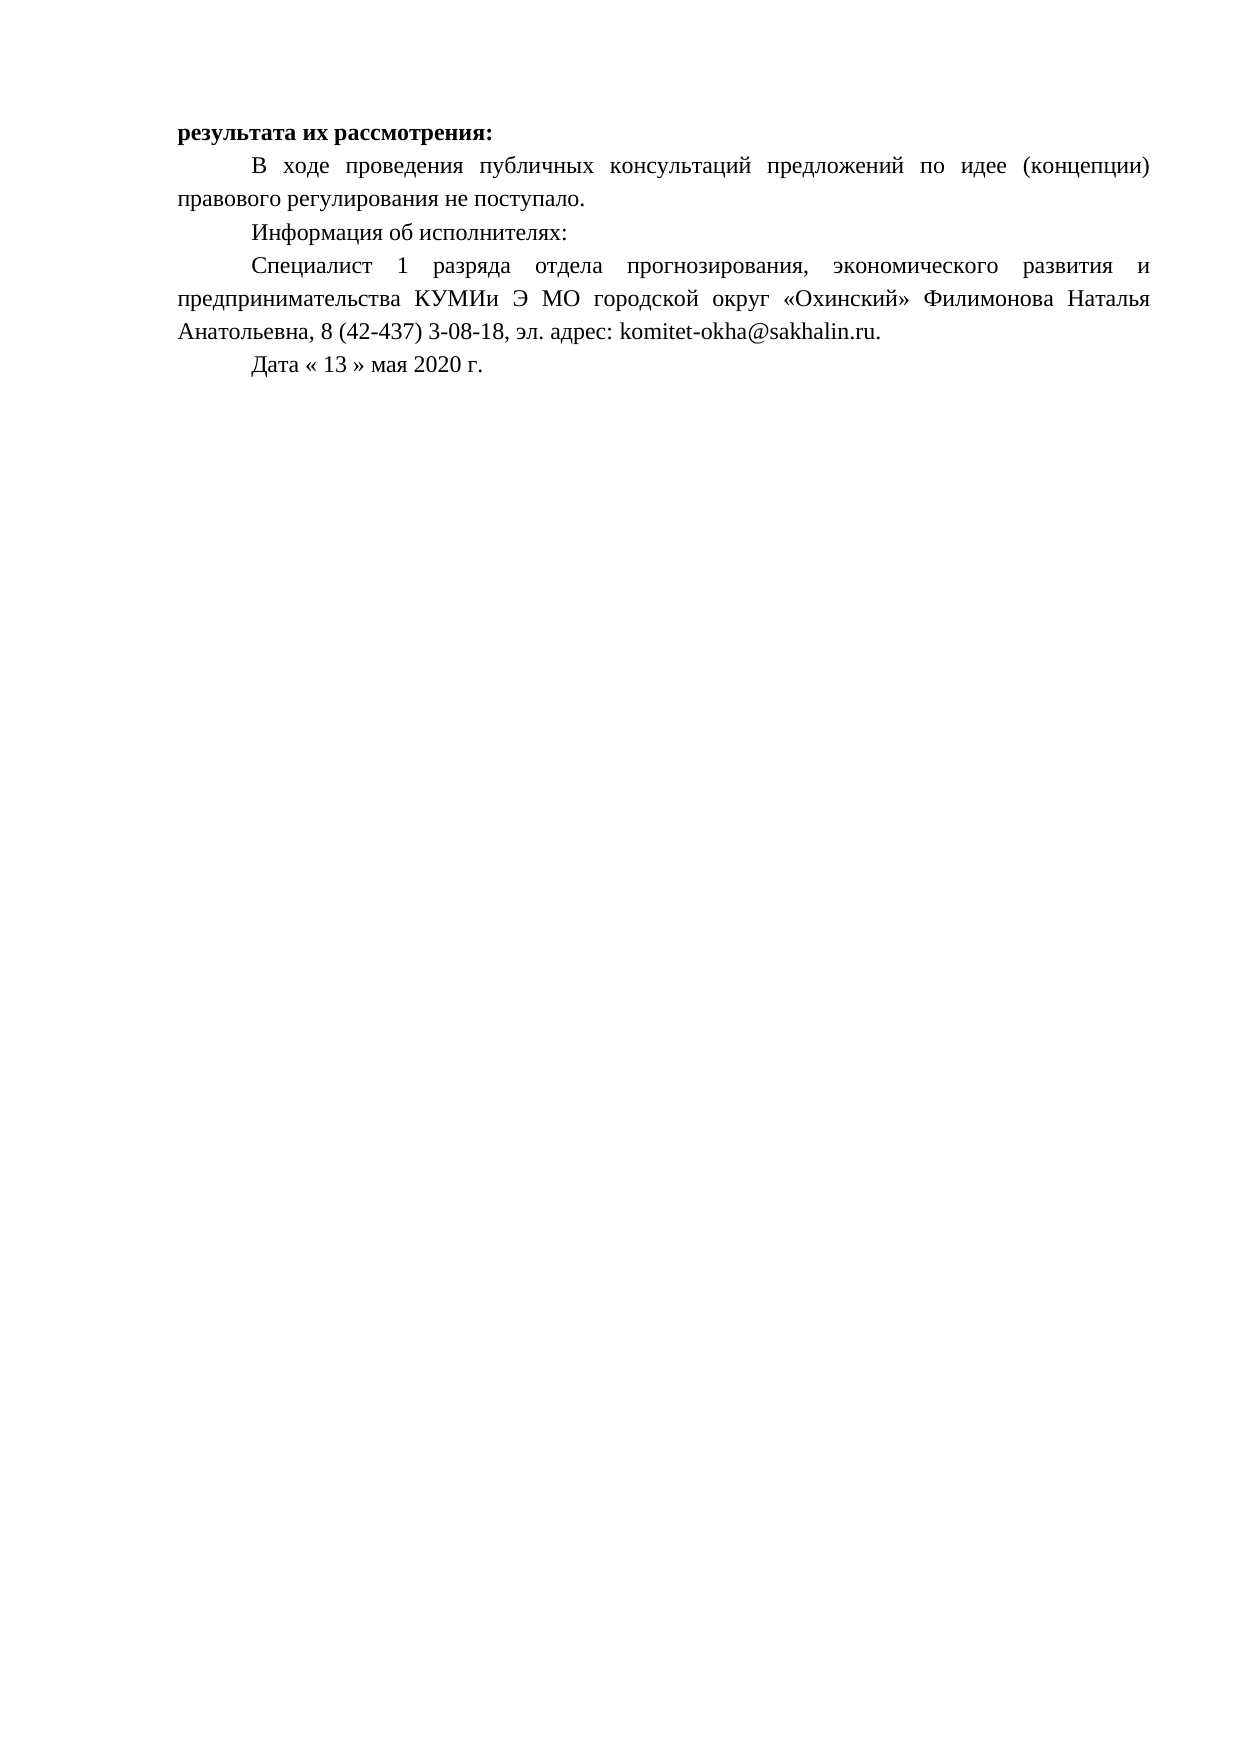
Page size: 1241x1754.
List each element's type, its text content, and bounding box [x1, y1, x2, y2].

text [177, 118, 1152, 146]
text В ходе проведения публичных консультаций предложений по идее (концепции) правового регулирования не поступало. [177, 151, 1152, 212]
text Дата « 13 » мая 2020 г. [177, 350, 1152, 378]
text Специалист 1 разряда отдела прогнозирования, экономического развития и предпринимательства КУМИи Э МО городской округ «Охинский» Филимонова Наталья Анатольевна, 8 (42-437) 3-08-18, эл. адрес: komitet-okha@sakhalin.ru. [177, 251, 1152, 344]
text Информация об исполнителях: [177, 217, 1152, 245]
